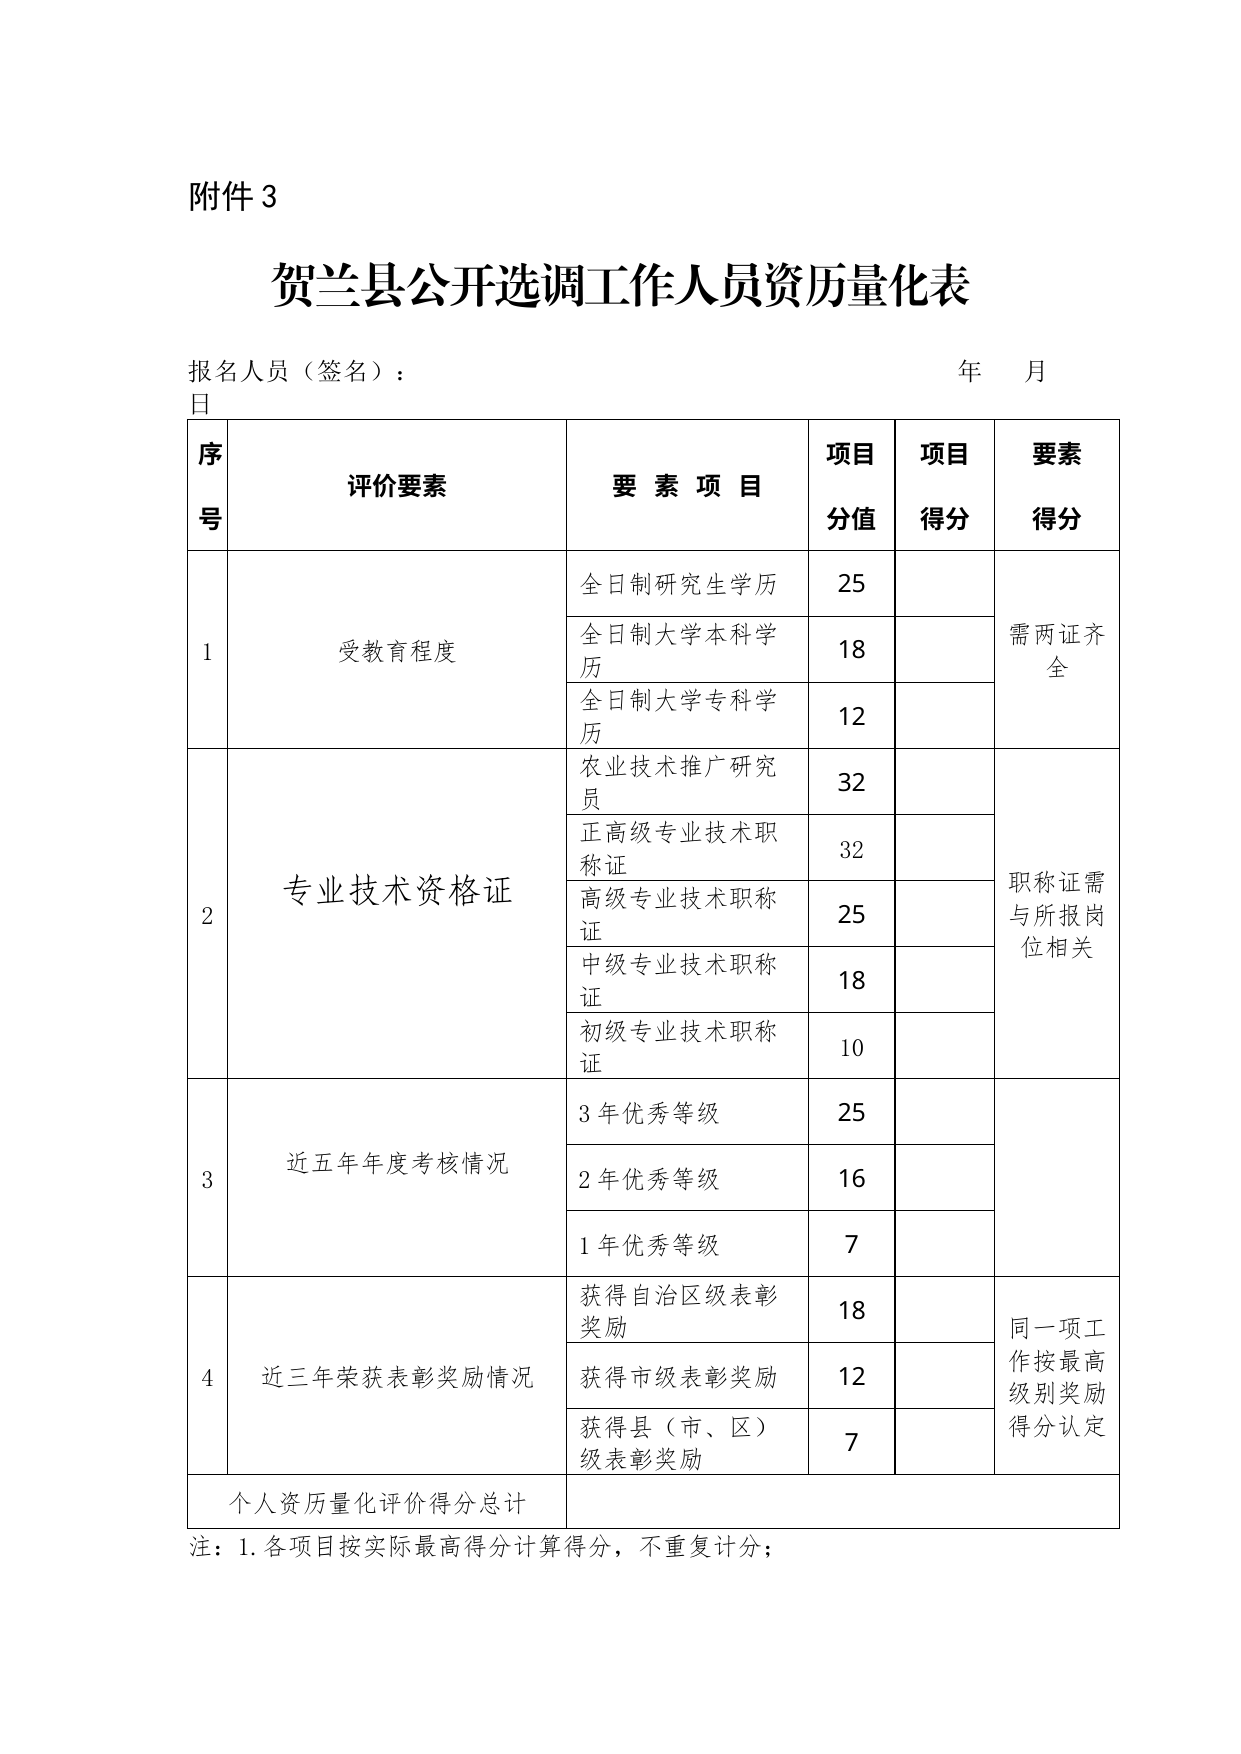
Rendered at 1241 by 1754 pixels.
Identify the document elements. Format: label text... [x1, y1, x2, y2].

table_cell [896, 749, 994, 814]
table_cell 18 [809, 947, 894, 1012]
table_cell [896, 1079, 994, 1144]
table_cell 1年优秀等级 [567, 1211, 808, 1276]
table_cell [896, 815, 994, 880]
table_cell 25 [809, 881, 894, 946]
table_cell [896, 1013, 994, 1078]
table_cell 32 [809, 815, 894, 880]
table_cell 近五年年度考核情况 [228, 1079, 566, 1276]
table_cell 同一项工作按最高级别奖励得分认定 [995, 1277, 1119, 1474]
table_cell [896, 1277, 994, 1342]
table_cell 12 [809, 1343, 894, 1408]
table_cell 农业技术推广研究员 [567, 749, 808, 814]
table_header 评价要素 [228, 420, 566, 550]
table_cell [896, 617, 994, 682]
table_cell 25 [809, 551, 894, 616]
table_cell [567, 1475, 1119, 1527]
table_cell [896, 881, 994, 946]
table_cell 获得县（市、区）级表彰奖励 [567, 1409, 808, 1474]
table_cell 16 [809, 1145, 894, 1210]
table_cell 近三年荣获表彰奖励情况 [228, 1277, 566, 1474]
text 附件3 [187, 162, 1053, 227]
table_cell 32 [809, 749, 894, 814]
table_cell 受教育程度 [228, 551, 566, 748]
table_cell 获得市级表彰奖励 [567, 1343, 808, 1408]
table_cell 正高级专业技术职称证 [567, 815, 808, 880]
table_cell 专业技术资格证 [228, 749, 566, 1078]
table_cell [896, 683, 994, 748]
table_header 要素 得分 [995, 420, 1119, 550]
table_cell 7 [809, 1211, 894, 1276]
table_cell 18 [809, 617, 894, 682]
table_cell 10 [809, 1013, 894, 1078]
table_cell 25 [809, 1079, 894, 1144]
table_cell [896, 1145, 994, 1210]
table_cell 获得自治区级表彰奖励 [567, 1277, 808, 1342]
table_cell 12 [809, 683, 894, 748]
table_cell 2 [188, 749, 227, 1078]
table_cell 中级专业技术职称证 [567, 947, 808, 1012]
table_cell 全日制研究生学历 [567, 551, 808, 616]
table_cell 全日制大学专科学历 [567, 683, 808, 748]
table_cell 全日制大学本科学历 [567, 617, 808, 682]
table_cell 7 [809, 1409, 894, 1474]
table_cell 18 [809, 1277, 894, 1342]
table_cell [995, 1079, 1119, 1276]
table_cell 初级专业技术职称证 [567, 1013, 808, 1078]
table_header 序号 [188, 420, 227, 550]
table_cell 3 [188, 1079, 227, 1276]
text 贺兰县公开选调工作人员资历量化表 [187, 256, 1053, 321]
table_cell 个人资历量化评价得分总计 [188, 1475, 566, 1527]
table_cell 需两证齐全 [995, 551, 1119, 748]
table_cell 4 [188, 1277, 227, 1474]
table_cell [896, 947, 994, 1012]
table_cell [896, 1343, 994, 1408]
text 注：1.各项目按实际最高得分计算得分，不重复计分； [187, 1529, 1053, 1561]
table_cell [896, 1409, 994, 1474]
table_cell 高级专业技术职称证 [567, 881, 808, 946]
table_cell 3年优秀等级 [567, 1079, 808, 1144]
table_cell [896, 551, 994, 616]
table_cell 职称证需与所报岗位相关 [995, 749, 1119, 1078]
text 报名人员（签名）： 年 月 日 [187, 354, 1053, 419]
table_header 项目 分值 [809, 420, 894, 550]
table_header 要 素 项 目 [567, 420, 808, 550]
table_cell 2年优秀等级 [567, 1145, 808, 1210]
table_header 项目 得分 [896, 420, 994, 550]
table_cell [896, 1211, 994, 1276]
table_cell 1 [188, 551, 227, 748]
